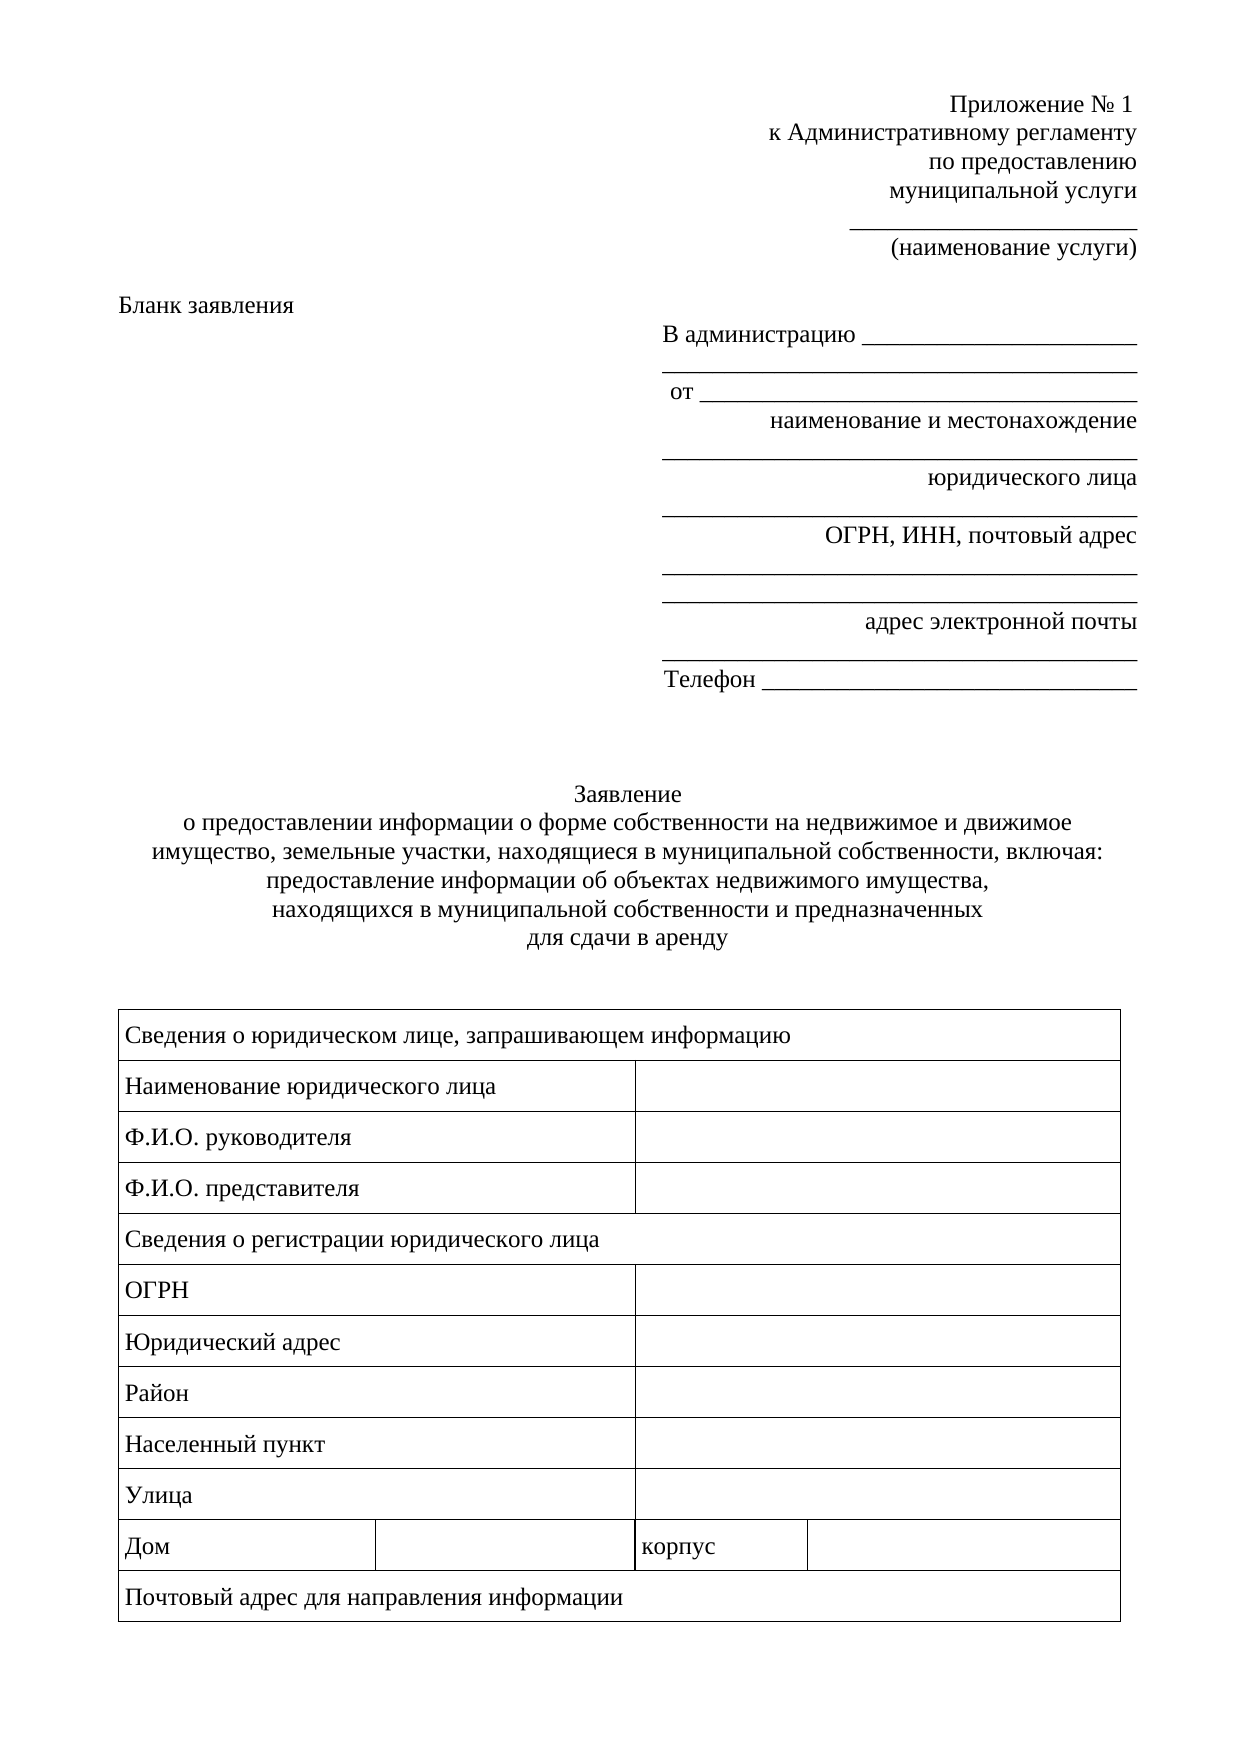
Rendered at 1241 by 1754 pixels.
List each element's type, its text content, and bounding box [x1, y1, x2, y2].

table_cell [636, 1367, 1120, 1417]
table_cell [636, 1061, 1120, 1111]
table_cell [376, 1520, 634, 1570]
text предоставление информации об объектах недвижимого имущества, [118, 865, 1137, 894]
text ______________________________________ [118, 635, 1137, 664]
text ______________________________________ [118, 549, 1137, 577]
text муниципальной услуги [118, 175, 1137, 204]
text _______________________ [118, 204, 1137, 232]
text от ___________________________________ [118, 376, 1137, 405]
text находящихся в муниципальной собственности и предназначенных [118, 894, 1137, 922]
text ______________________________________ [118, 434, 1137, 462]
text ______________________________________ [118, 491, 1137, 520]
table_cell ОГРН [119, 1265, 635, 1315]
table_cell Улица [119, 1469, 635, 1519]
text (наименование услуги) [118, 232, 1137, 261]
text ОГРН, ИНН, почтовый адрес [118, 520, 1137, 549]
table_cell Почтовый адрес для направления информации [119, 1571, 1120, 1621]
table_cell Наименование юридического лица [119, 1061, 635, 1111]
table_cell [636, 1163, 1120, 1213]
text В администрацию ______________________ [118, 319, 1137, 347]
table_cell [636, 1265, 1120, 1315]
table_cell [636, 1316, 1120, 1366]
text по предоставлению [118, 146, 1137, 175]
table_cell Ф.И.О. руководителя [119, 1112, 635, 1162]
text ______________________________________ [118, 347, 1137, 376]
text Бланк заявления [118, 290, 1137, 319]
table_cell [636, 1418, 1120, 1468]
text для сдачи в аренду [118, 922, 1137, 951]
table_cell [636, 1469, 1120, 1519]
table_cell Сведения о регистрации юридического лица [119, 1214, 1120, 1264]
text о предоставлении информации о форме собственности на недвижимое и движимое имущество, земельные участки, находящиеся в муниципальной собственности, включая: [118, 807, 1137, 865]
text к Административному регламенту [118, 117, 1137, 146]
table_cell Ф.И.О. представителя [119, 1163, 635, 1213]
table_cell [808, 1520, 1120, 1570]
text Телефон ______________________________ [118, 664, 1137, 692]
text Приложение № 1 [118, 89, 1137, 117]
table_cell Дом [119, 1520, 375, 1570]
table_cell Район [119, 1367, 635, 1417]
text Заявление [118, 779, 1137, 807]
table_cell Юридический адрес [119, 1316, 635, 1366]
text адрес электронной почты [118, 606, 1137, 635]
text ______________________________________ [118, 577, 1137, 606]
text юридического лица [118, 462, 1137, 491]
table_cell корпус [636, 1520, 807, 1570]
table_cell Населенный пункт [119, 1418, 635, 1468]
table_cell [636, 1112, 1120, 1162]
text наименование и местонахождение [118, 405, 1137, 434]
table_header Сведения о юридическом лице, запрашивающем информацию [119, 1010, 1120, 1060]
